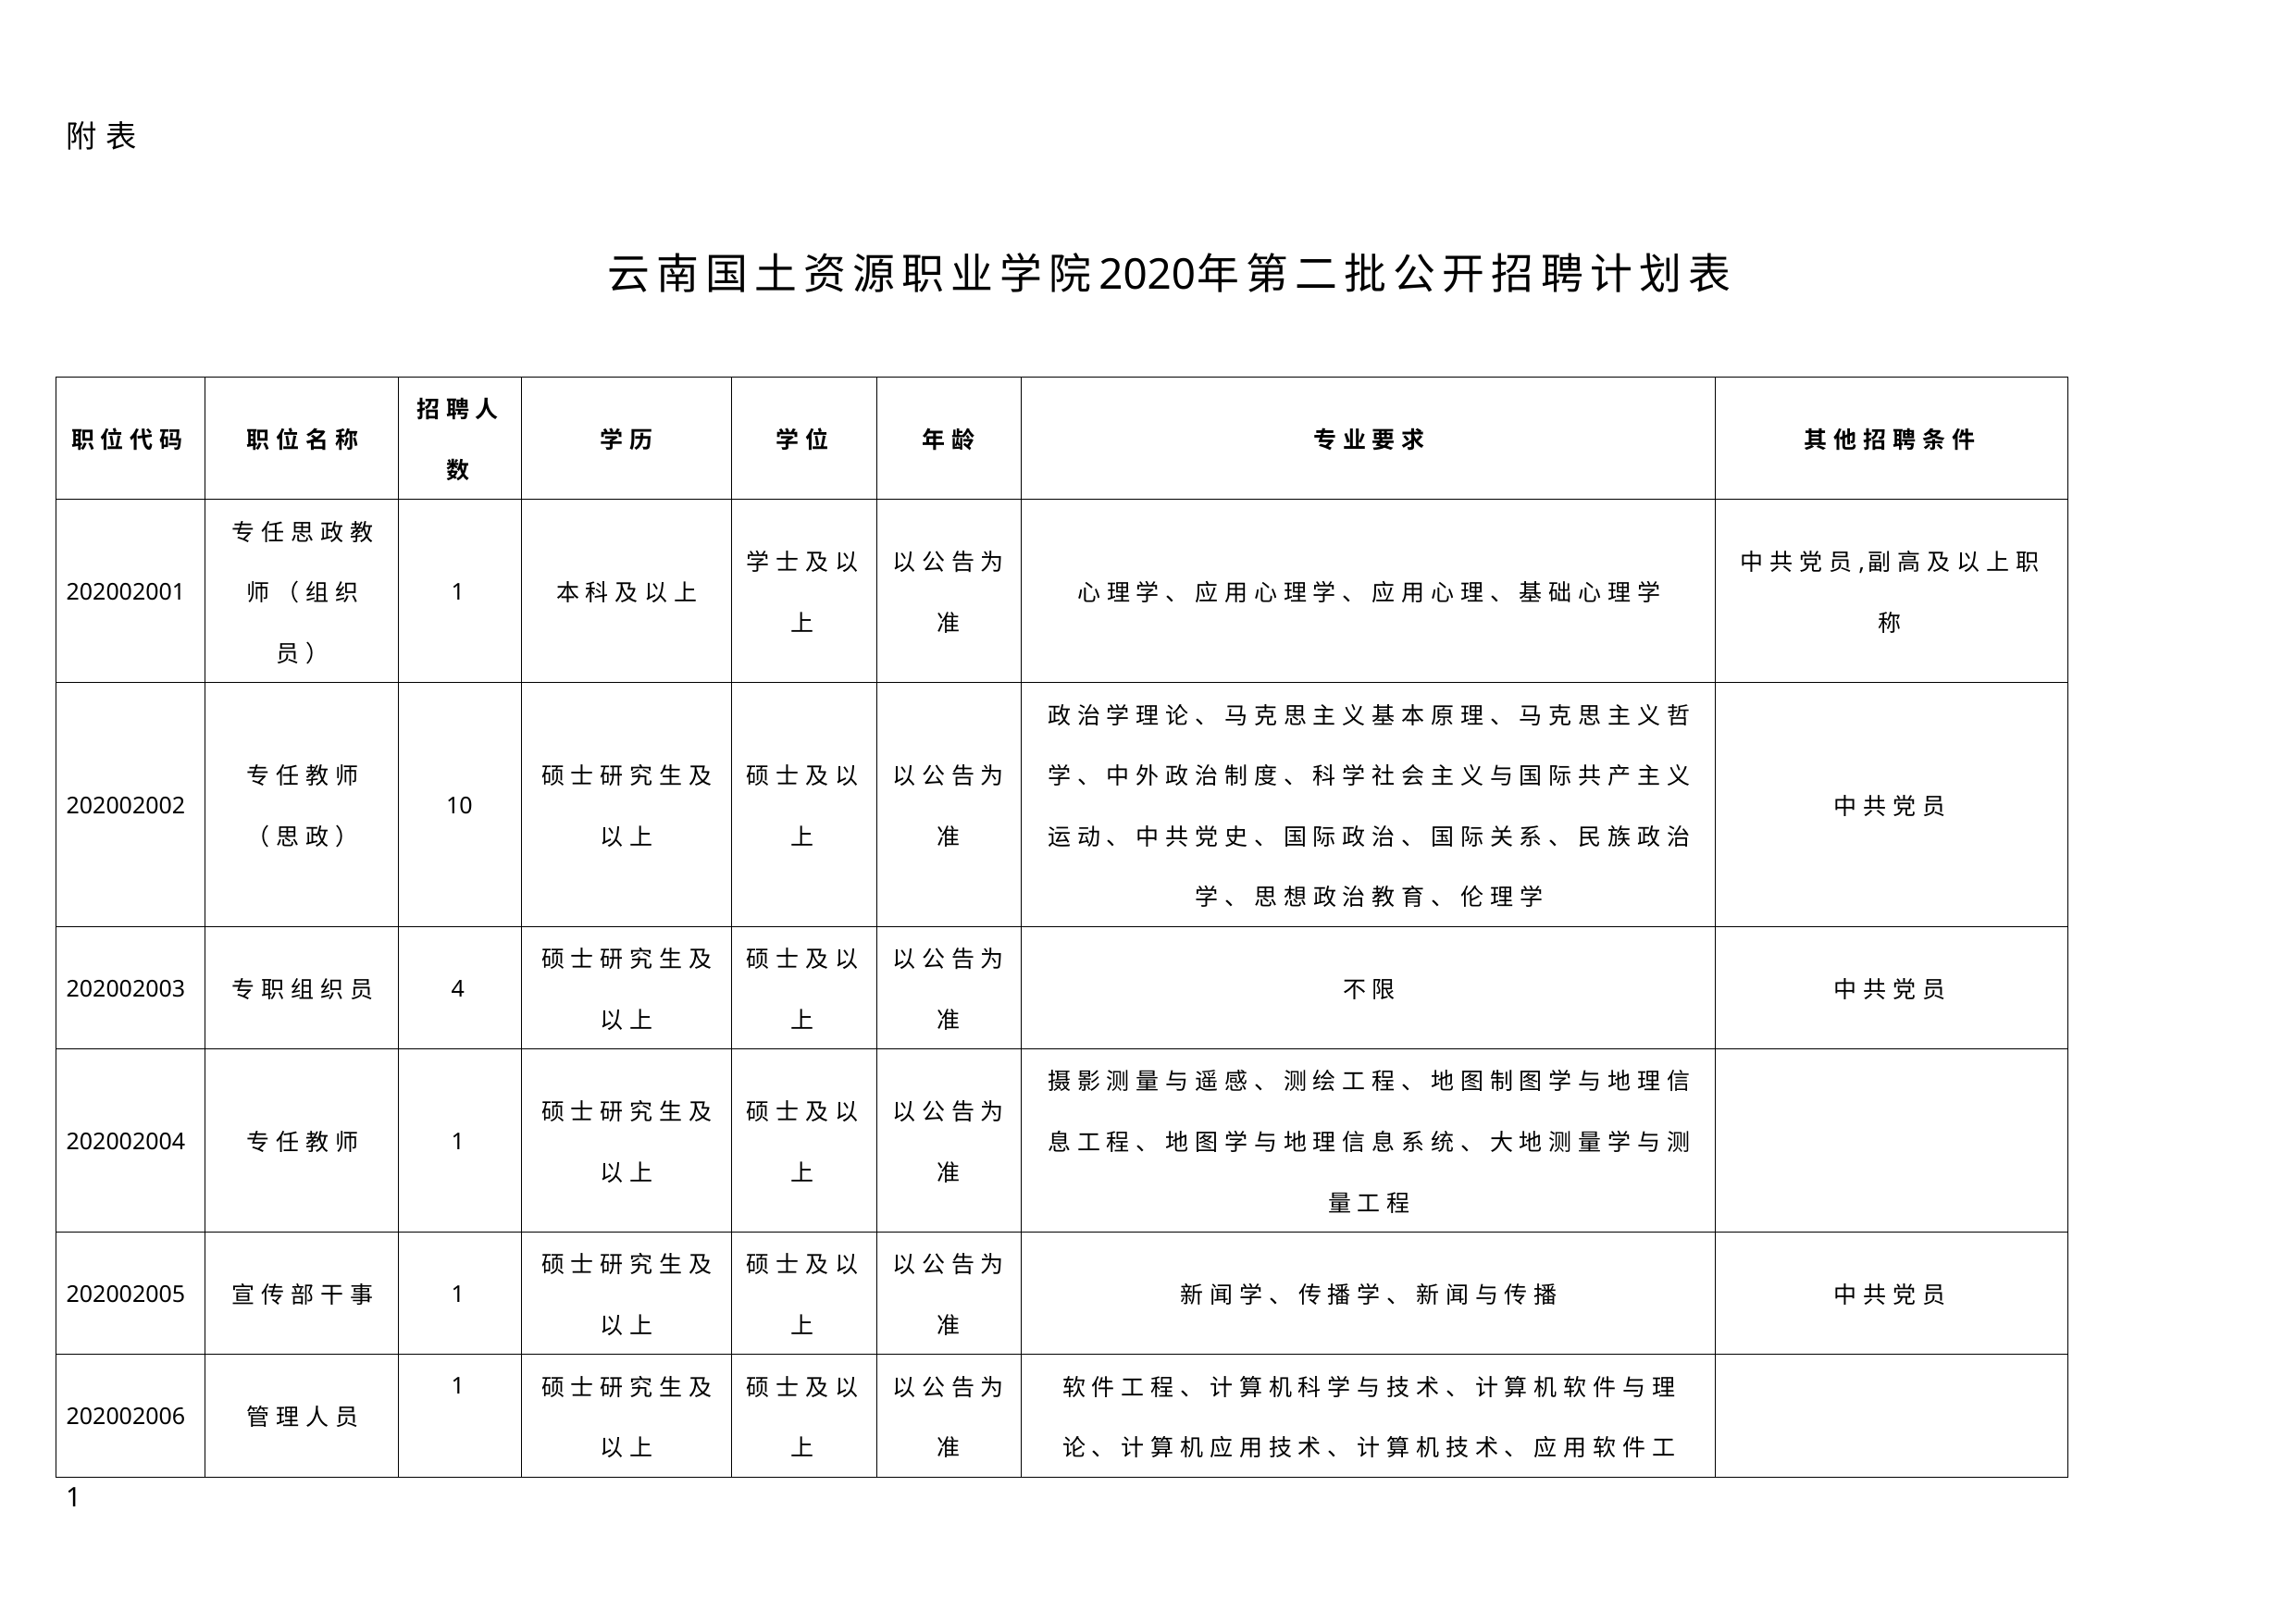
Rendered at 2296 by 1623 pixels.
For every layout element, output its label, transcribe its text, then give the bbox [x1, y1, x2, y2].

table_cell 本科及以上 [522, 500, 731, 682]
table_cell 202002005 [56, 1233, 205, 1354]
table_cell 专任思政教师（组织员） [205, 500, 398, 682]
table_cell 摄影测量与遥感、测绘工程、地图制图学与地理信息工程、地图学与地理信息系统、大地测量学与测量工程 [1022, 1049, 1715, 1232]
table_cell 硕士及以上 [732, 1355, 876, 1477]
table_header 职位代码 [56, 378, 205, 499]
table_cell 硕士及以上 [732, 1049, 876, 1232]
table_cell 4 [399, 927, 521, 1048]
table_cell 专职组织员 [205, 927, 398, 1048]
table_cell 202002003 [56, 927, 205, 1048]
table_cell 以公告为准 [877, 500, 1021, 682]
table_cell 1 [399, 500, 521, 682]
table_cell 专任教师 [205, 1049, 398, 1232]
table_header 学历 [522, 378, 731, 499]
table_header 职位名称 [205, 378, 398, 499]
table_cell 硕士研究生及以上 [522, 927, 731, 1048]
table_cell [1716, 1355, 2067, 1477]
table_cell 1 [399, 1049, 521, 1232]
table_header 招聘人数 [399, 378, 521, 499]
table_cell 硕士研究生及以上 [522, 1355, 731, 1477]
table_cell 202002006 [56, 1355, 205, 1477]
table_cell 202002002 [56, 683, 205, 926]
table_cell 不限 [1022, 927, 1715, 1048]
table_cell 硕士及以上 [732, 1233, 876, 1354]
table_cell 专任教师（思政） [205, 683, 398, 926]
text 云南国土资源职业学院2020年第二批公开招聘计划表 [66, 225, 2229, 316]
table_cell 硕士及以上 [732, 927, 876, 1048]
table_cell 中共党员 [1716, 1233, 2067, 1354]
table_cell 10 [399, 683, 521, 926]
table_cell 硕士研究生及以上 [522, 1049, 731, 1232]
table_cell 管理人员 [205, 1355, 398, 1477]
table_cell 政治学理论、马克思主义基本原理、马克思主义哲学、中外政治制度、科学社会主义与国际共产主义运动、中共党史、国际政治、国际关系、民族政治学、思想政治教育、伦理学 [1022, 683, 1715, 926]
table_cell 硕士研究生及以上 [522, 683, 731, 926]
table_cell 中共党员 [1716, 683, 2067, 926]
table_cell 宣传部干事 [205, 1233, 398, 1354]
table_cell 1 [399, 1233, 521, 1354]
table_cell 中共党员 [1716, 927, 2067, 1048]
table_cell 硕士研究生及以上 [522, 1233, 731, 1354]
table_cell 202002004 [56, 1049, 205, 1232]
table_cell 硕士及以上 [732, 683, 876, 926]
table_cell 以公告为准 [877, 1355, 1021, 1477]
table_cell 新闻学、传播学、新闻与传播 [1022, 1233, 1715, 1354]
table_cell 中共党员,副高及以上职称 [1716, 500, 2067, 682]
table_cell 学士及以上 [732, 500, 876, 682]
table_header 年龄 [877, 378, 1021, 499]
table_header 其他招聘条件 [1716, 378, 2067, 499]
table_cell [1022, 1355, 1715, 1477]
table_cell [1716, 1049, 2067, 1232]
text 附表 [66, 104, 2229, 164]
table_cell 以公告为准 [877, 927, 1021, 1048]
table_cell 以公告为准 [877, 1049, 1021, 1232]
table_header 专业要求 [1022, 378, 1715, 499]
table_cell 202002001 [56, 500, 205, 682]
table_cell 心理学、应用心理学、应用心理、基础心理学 [1022, 500, 1715, 682]
table_header 学位 [732, 378, 876, 499]
table_cell 1 [399, 1355, 521, 1477]
table_cell 以公告为准 [877, 1233, 1021, 1354]
table_cell 以公告为准 [877, 683, 1021, 926]
